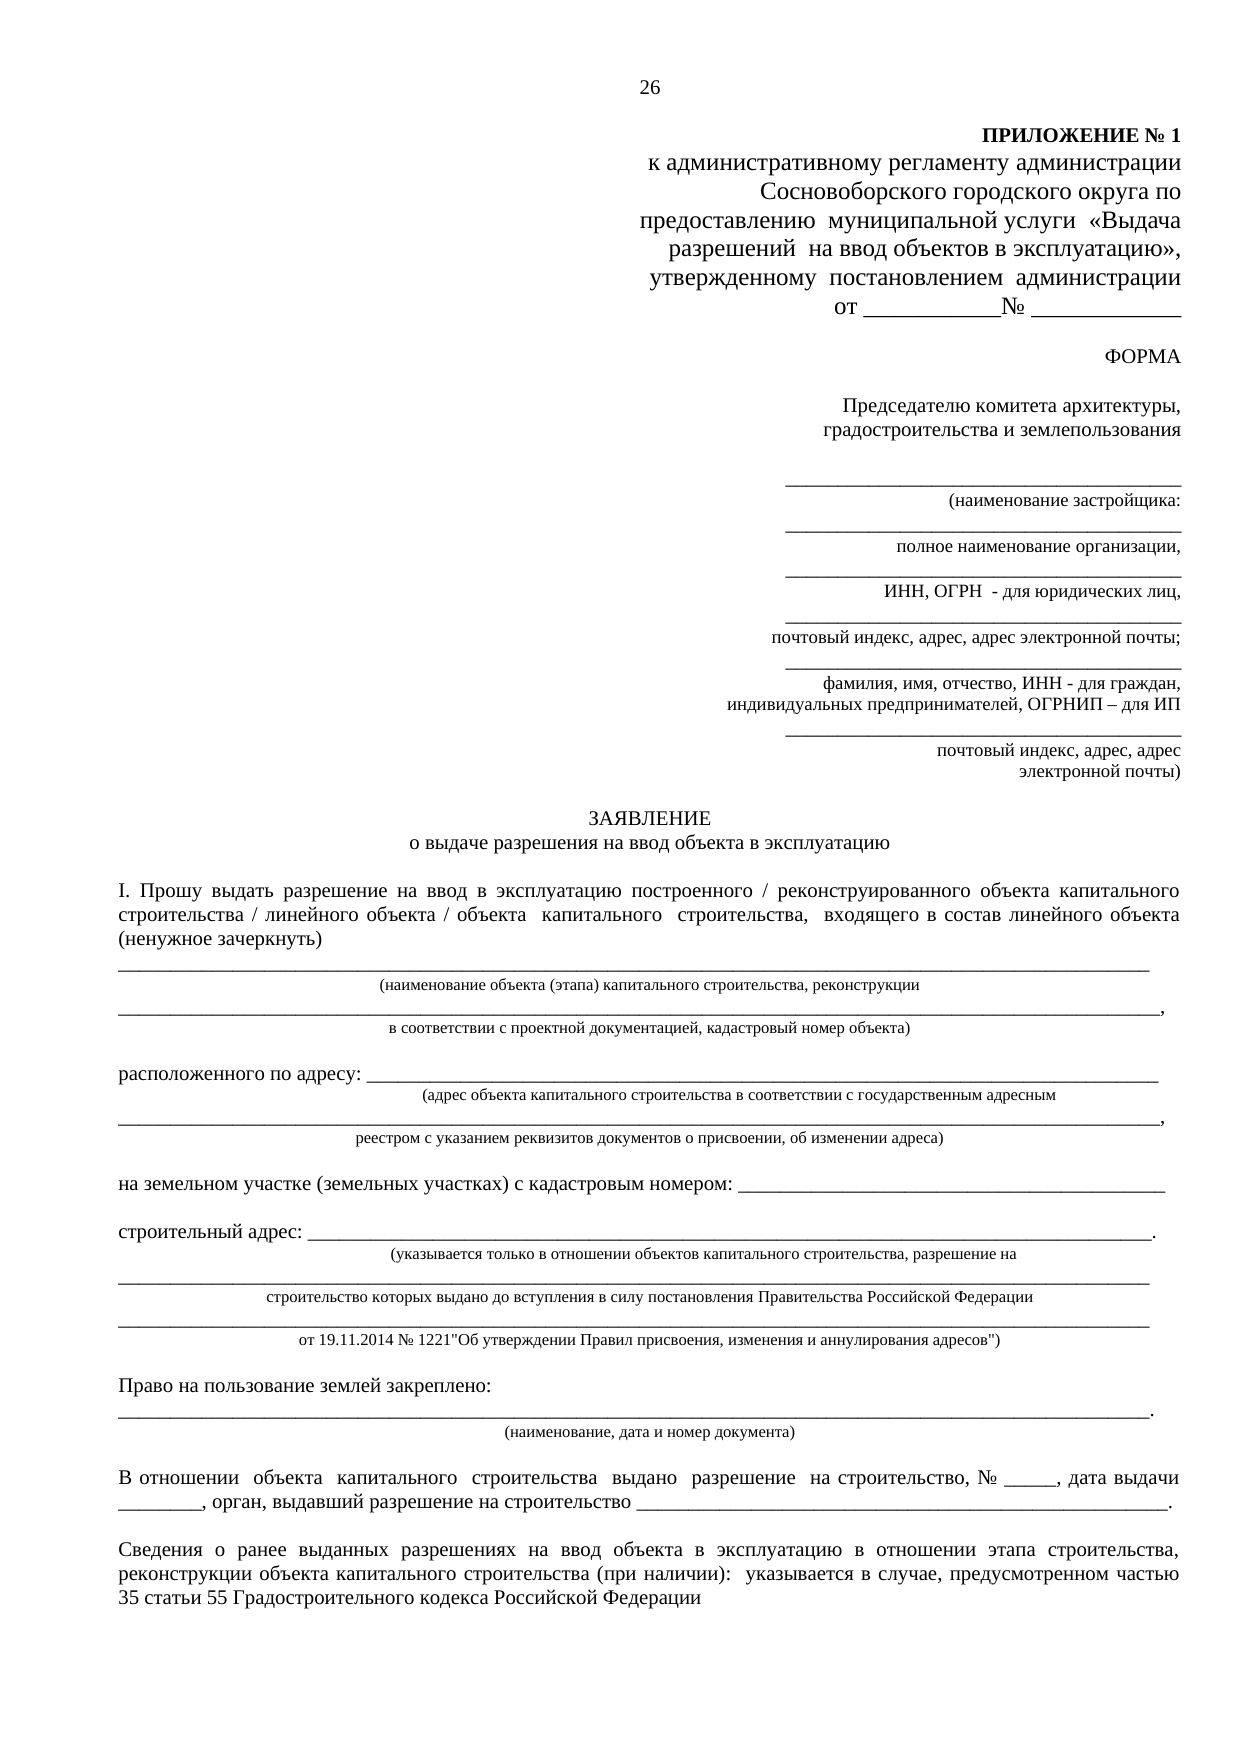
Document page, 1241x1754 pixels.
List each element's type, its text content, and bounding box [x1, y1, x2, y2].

text в соответствии с проектной документацией, кадастровый номер объекта) [118, 1018, 1181, 1037]
subtitle Сосновоборского городского округа по предоставлению муниципальной услуги «Выдача разрешений на ввод объектов в эксплуатацию», [591, 176, 1181, 262]
text электронной почты) [118, 760, 1181, 782]
text Председателю комитета архитектуры, градостроительства и землепользования [768, 393, 1181, 441]
text I. Прошу выдать разрешение на ввод в эксплуатацию построенного / реконструированного объекта капитального строительства / линейного объекта / объекта капитального строительства, входящего в состав линейного объекта (ненужное зачеркнуть) [118, 878, 1181, 950]
text ____________________________________________________________________________________________________, [118, 1104, 1181, 1128]
text ФОРМА [118, 344, 1181, 368]
text от ___________№ ____________ [591, 291, 1181, 320]
text ______________________________________ [118, 602, 1181, 626]
text ______________________________________ [118, 715, 1181, 739]
text ___________________________________________________________________________________________________ [118, 950, 1181, 974]
text о выдаче разрешения на ввод объекта в эксплуатацию [118, 830, 1181, 854]
text (наименование застройщика: [118, 489, 1181, 511]
text (указывается только в отношении объектов капитального строительства, разрешение на [118, 1243, 1181, 1263]
text ______________________________________ [118, 465, 1181, 489]
text индивидуальных предпринимателей, ОГРНИП – для ИП [664, 693, 1181, 715]
text почтовый индекс, адрес, адрес электронной почты; [118, 626, 1181, 647]
text на земельном участке (земельных участках) с кадастровым номером: _________________________________________ [118, 1171, 1181, 1195]
text реестром с указанием реквизитов документов о присвоении, об изменении адреса) [118, 1128, 1181, 1147]
text Право на пользование землей закреплено: [118, 1373, 1181, 1397]
text строительство которых выдано до вступления в силу постановления Правительства Российской Федерации [118, 1287, 1181, 1306]
text ______________________________________ [118, 647, 1181, 672]
text расположенного по адресу: ____________________________________________________________________________ [118, 1061, 1181, 1085]
text фамилия, имя, отчество, ИНН - для граждан, [664, 672, 1181, 693]
text от 19.11.2014 № 1221"Об утверждении Правил присвоения, изменения и аннулирования адресов") [118, 1330, 1181, 1349]
text ____________________________________________________________________________________________________, [118, 993, 1181, 1018]
text (наименование объекта (этапа) капитального строительства, реконструкции [118, 974, 1181, 993]
text ИНН, ОГРН - для юридических лиц, [118, 580, 1181, 602]
text ______________________________________ [118, 511, 1181, 535]
text ______________________________________ [118, 556, 1181, 580]
subtitle к административному регламенту администрации [591, 147, 1181, 176]
text полное наименование организации, [118, 535, 1181, 556]
text ___________________________________________________________________________________________________ [118, 1263, 1181, 1287]
text почтовый индекс, адрес, адрес [118, 739, 1181, 760]
text В отношении объекта капитального строительства выдано разрешение на строительство, № _____, дата выдачи ________, орган, выдавший разрешение на строительство ___________________________________________________. [118, 1464, 1181, 1513]
text ___________________________________________________________________________________________________ [118, 1306, 1181, 1330]
text ЗАЯВЛЕНИЕ [118, 806, 1181, 830]
text ПРИЛОЖЕНИЕ № 1 [620, 123, 1181, 147]
text утвержденному постановлением администрации [591, 262, 1181, 291]
text ___________________________________________________________________________________________________. [118, 1397, 1181, 1421]
text (наименование, дата и номер документа) [118, 1421, 1181, 1441]
text строительный адрес: _________________________________________________________________________________. [118, 1219, 1181, 1243]
text Сведения о ранее выданных разрешениях на ввод объекта в эксплуатацию в отношении этапа строительства, реконструкции объекта капитального строительства (при наличии): указывается в случае, предусмотренном частью 35 статьи 55 Градостроительного кодекса Российской Федерации [118, 1537, 1181, 1609]
text (адрес объекта капитального строительства в соответствии с государственным адресным [118, 1085, 1181, 1104]
